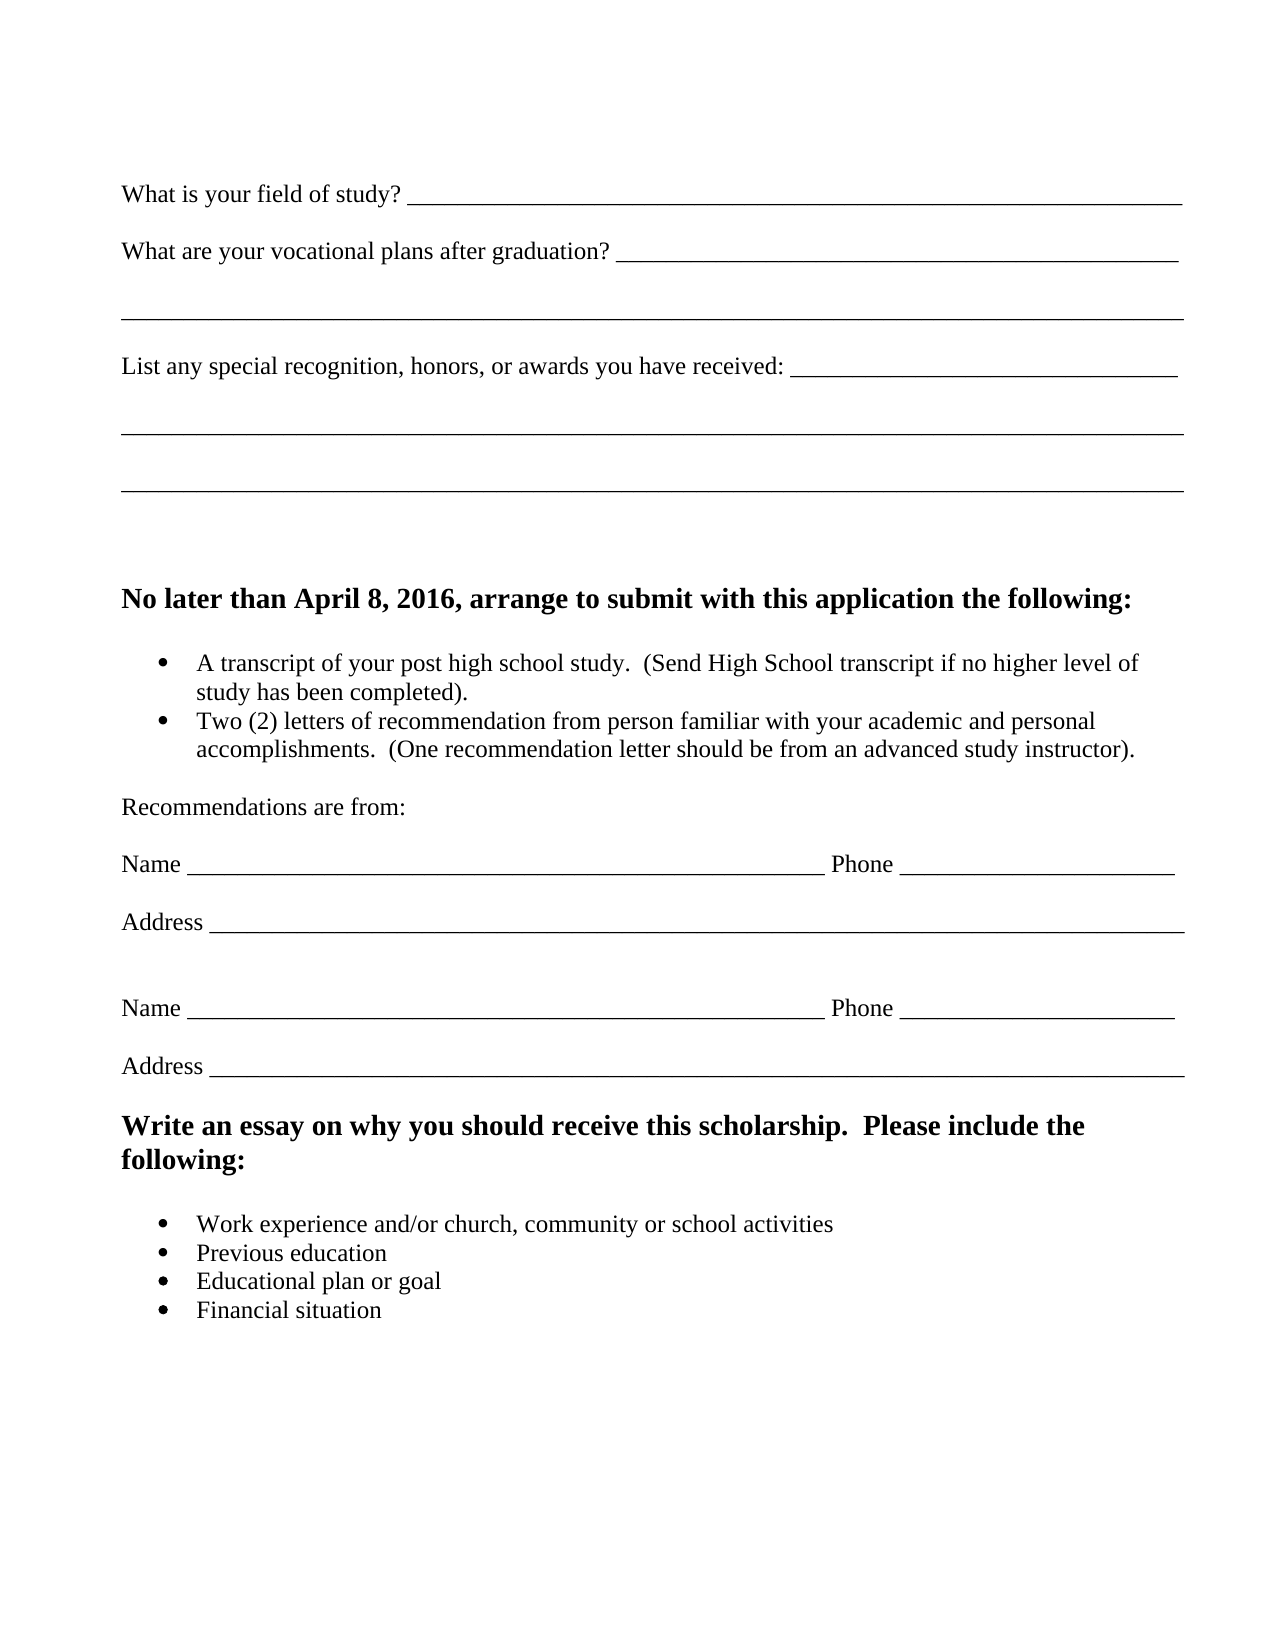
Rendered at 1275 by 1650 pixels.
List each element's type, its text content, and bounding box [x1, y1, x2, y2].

list Educational plan or goal [159, 1266, 1185, 1295]
list Financial situation [159, 1295, 1185, 1324]
text Name ___________________________________________________ Phone ______________________ [121, 849, 1185, 878]
list Previous education [159, 1238, 1185, 1266]
text What is your field of study? ______________________________________________________________ [121, 179, 1185, 207]
text Write an essay on why you should receive this scholarship. Please include the following: [121, 1108, 1185, 1175]
text Name ___________________________________________________ Phone ______________________ [121, 993, 1185, 1022]
text Address ______________________________________________________________________________ [121, 1051, 1185, 1079]
text _____________________________________________________________________________________ [121, 294, 1185, 322]
list A transcript of your post high school study. ( transcript if no higher level of study has been completed). [159, 648, 1185, 706]
text No later than April 8, 2016, arrange to submit with this application the following: [121, 581, 1185, 615]
text What are your vocational plans after graduation? _____________________________________________ [121, 236, 1185, 265]
text _____________________________________________________________________________________ [121, 409, 1185, 437]
text List any special recognition, honors, or awards you have received: _______________________________ [121, 351, 1185, 380]
list Two (2) letters of recommendation from person familiar with your academic and personal accomplishments. (One recommendation letter should be from an advanced study instructor). [159, 706, 1185, 763]
list Work experience and/or church, community or school activities [159, 1209, 1185, 1238]
text Recommendations are from: [121, 792, 1185, 821]
text Address ______________________________________________________________________________ [121, 907, 1185, 936]
text _____________________________________________________________________________________ [121, 466, 1185, 495]
